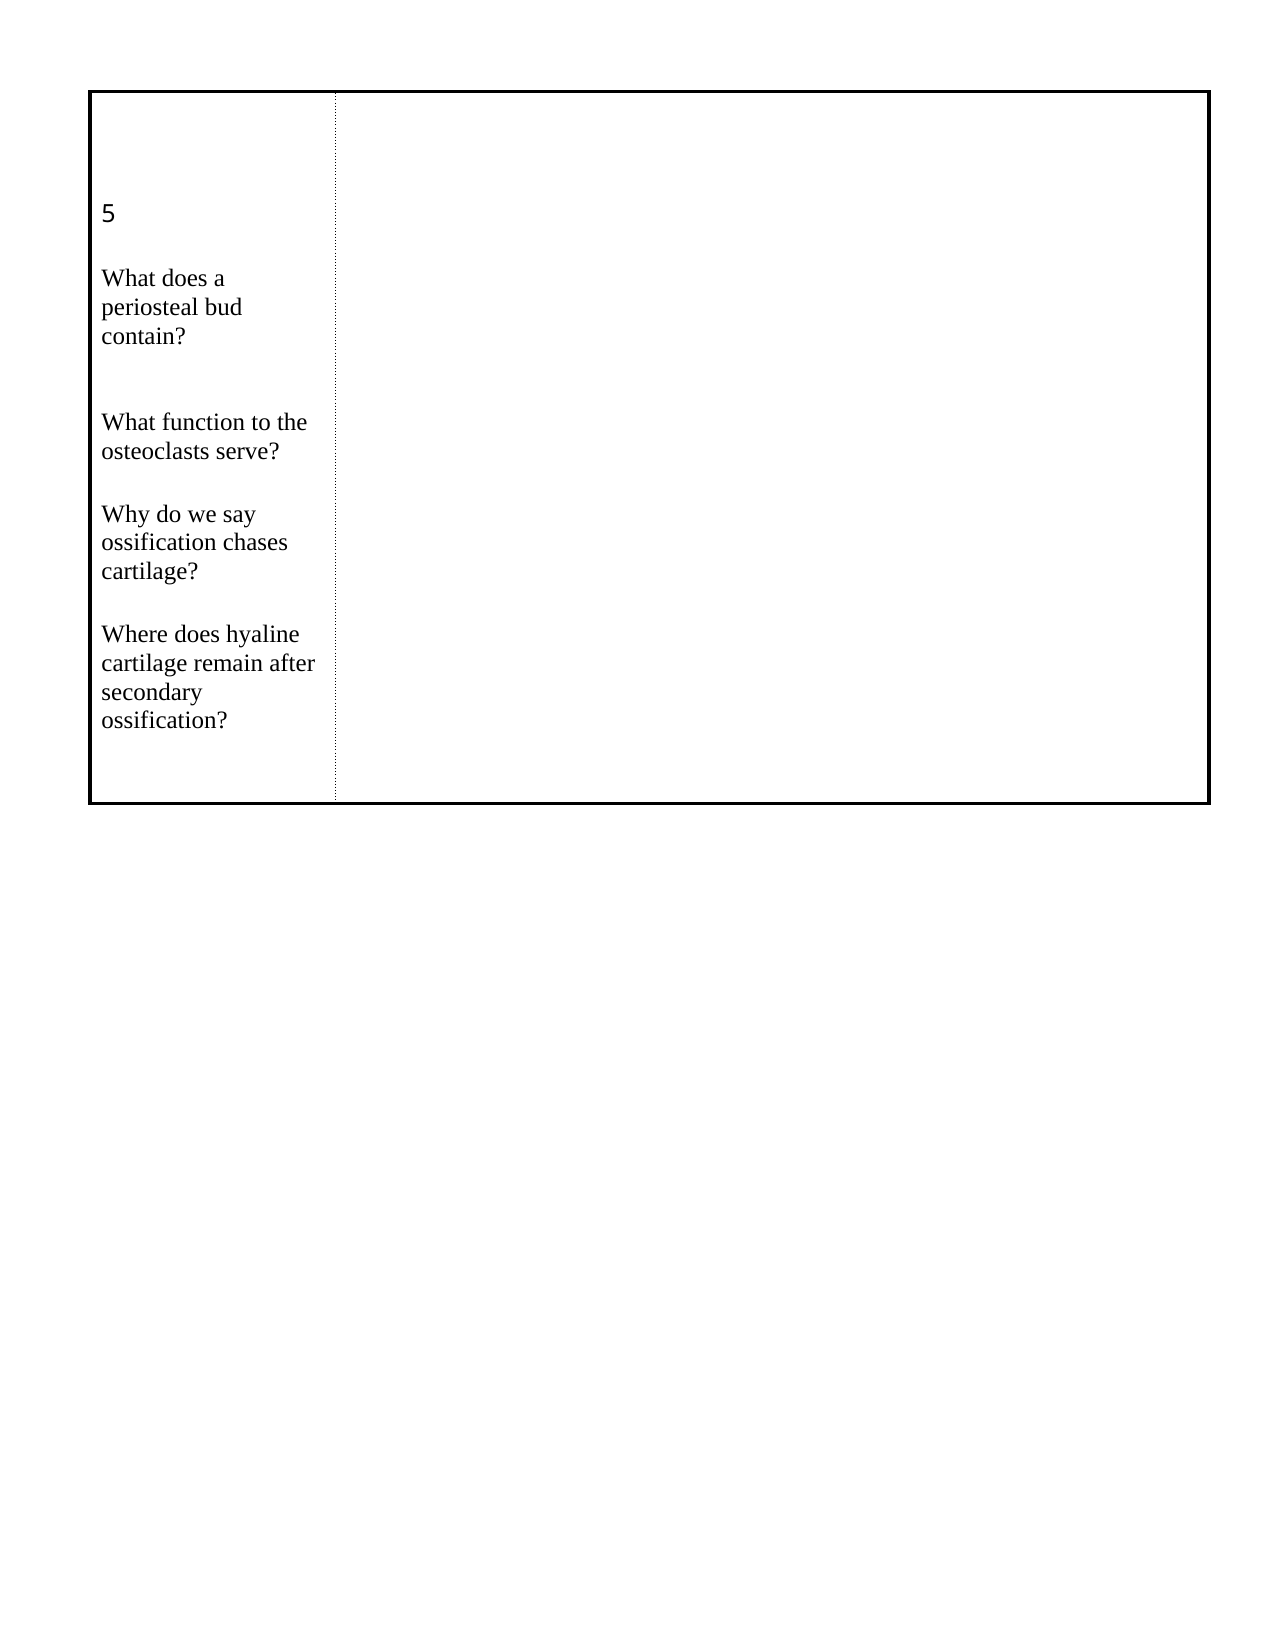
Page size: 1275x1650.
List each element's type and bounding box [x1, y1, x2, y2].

table_cell [336, 93, 1207, 802]
table_cell [92, 93, 336, 802]
